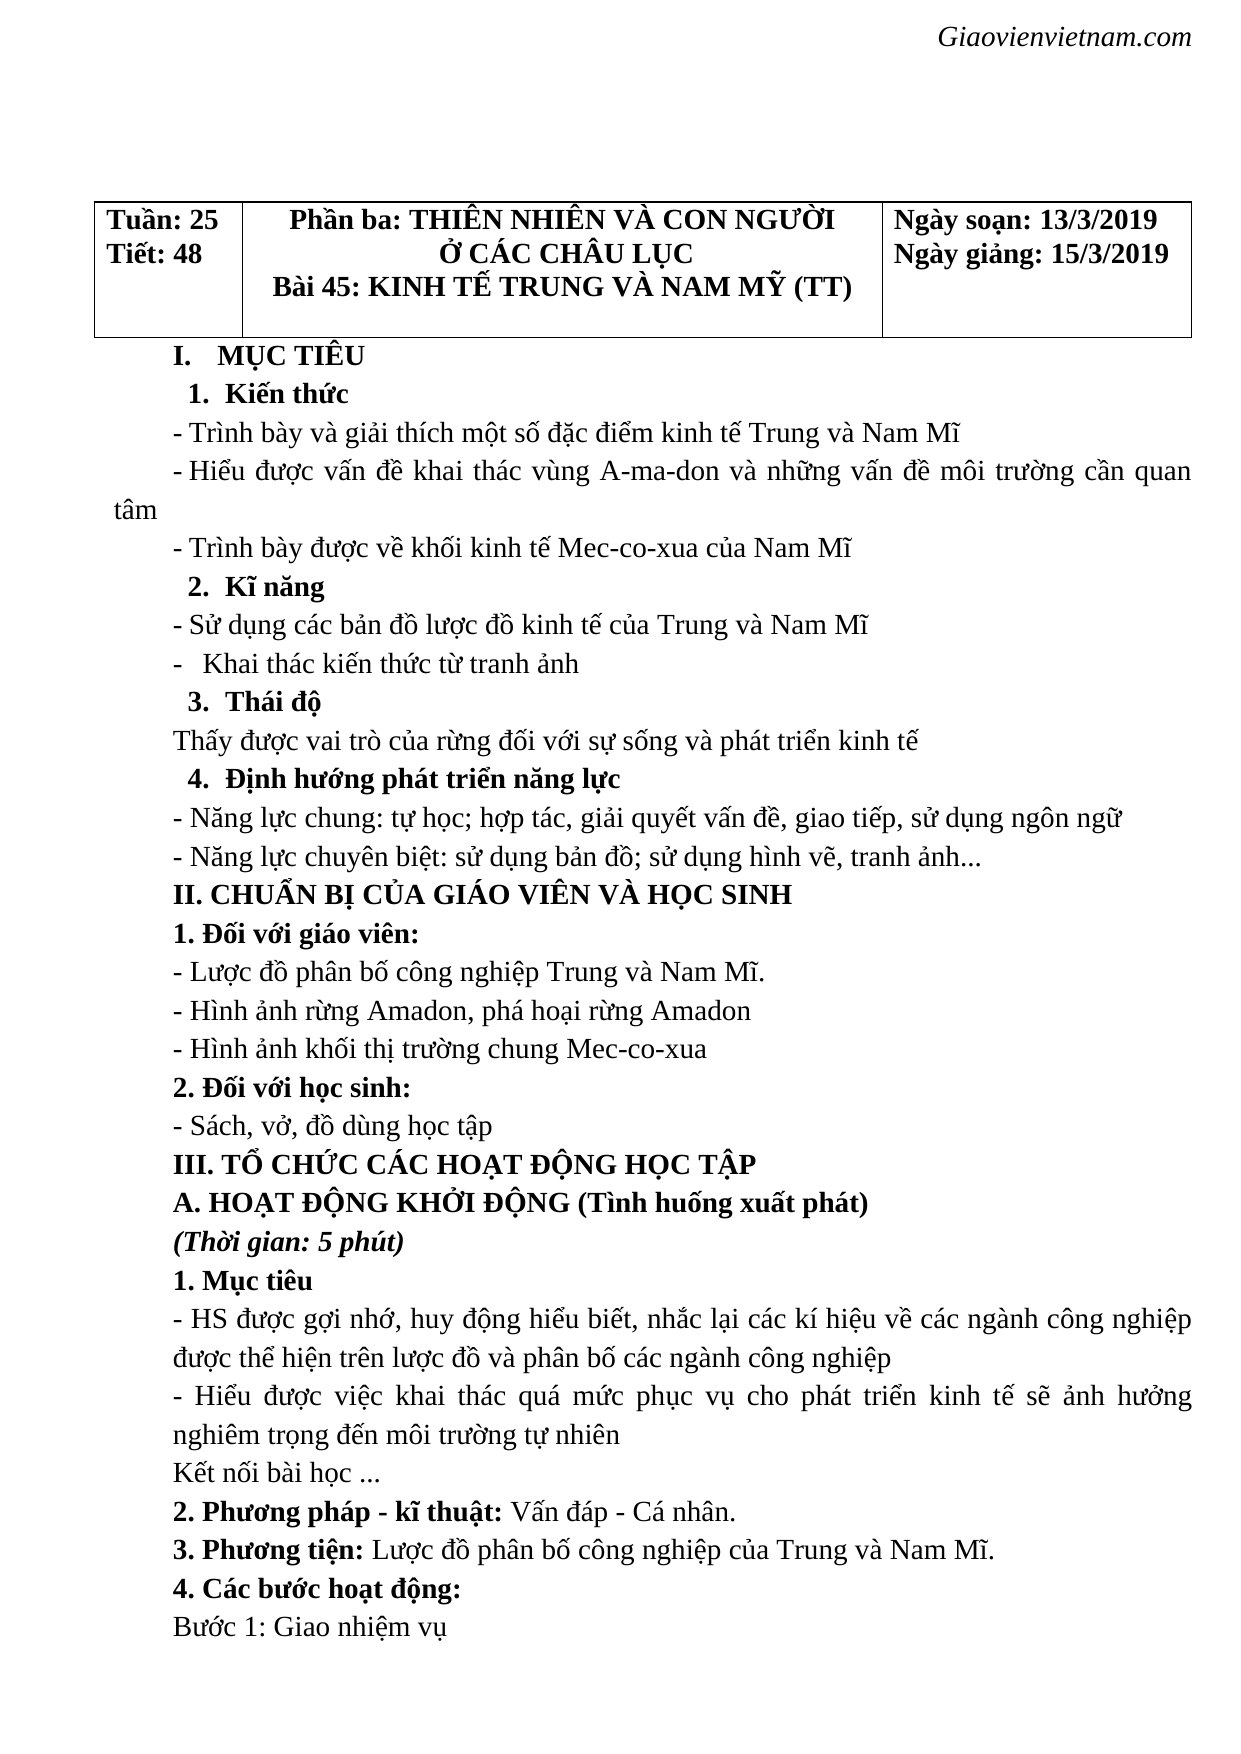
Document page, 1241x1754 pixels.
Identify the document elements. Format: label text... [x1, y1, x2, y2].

list - Năng lực chuyên biệt: sử dụng bản đồ; sử dụng hình vẽ, tranh ảnh... [173, 839, 1192, 872]
list 1. Đối với giáo viên: [173, 916, 1192, 949]
list Thái độ [187, 684, 1192, 718]
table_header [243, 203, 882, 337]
list Thấy được vai trò của rừng đối với sự sống và phát triển kinh tế [173, 723, 1192, 757]
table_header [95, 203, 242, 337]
list MỤC TIÊU [173, 338, 1192, 371]
list Khai thác kiến thức từ tranh ảnh [113, 646, 1192, 679]
list 1. Mục tiêu [173, 1263, 1192, 1296]
list - Hiểu được việc khai thác quá mức phục vụ cho phát triển kinh tế sẽ ảnh hưởng nghiêm trọng đến môi trường tự nhiên [173, 1378, 1192, 1450]
list - HS được gợi nhớ, huy động hiểu biết, nhắc lại các kí hiệu về các ngành công nghiệp được thể hiện trên lược đồ và phân bố các ngành công nghiệp [173, 1301, 1192, 1373]
list 3. Phương tiện: Lược đồ phân bố công nghiệp của Trung và Nam Mĩ. [173, 1532, 1192, 1566]
list Trình bày được về khối kinh tế Mec-co-xua của Nam Mĩ [113, 530, 1192, 564]
list (Thời gian: 5 phút) [173, 1224, 1192, 1258]
list 2. Đối với học sinh: [173, 1070, 1192, 1103]
list 2. Phương pháp - kĩ thuật: Vấn đáp - Cá nhân. [173, 1494, 1192, 1527]
list A. HOẠT ĐỘNG KHỞI ĐỘNG (Tình huống xuất phát) [173, 1186, 1192, 1219]
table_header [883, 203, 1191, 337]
list 4. Các bước hoạt động: [173, 1571, 1192, 1604]
list Kiến thức [187, 376, 1192, 410]
list II. CHUẨN BỊ CỦA GIÁO VIÊN VÀ HỌC SINH [173, 877, 1192, 911]
list Kĩ năng [187, 569, 1192, 602]
list - Năng lực chung: tự học; hợp tác, giải quyết vấn đề, giao tiếp, sử dụng ngôn ngữ [173, 800, 1192, 834]
list Trình bày và giải thích một số đặc điểm kinh tế Trung và Nam Mĩ [113, 415, 1192, 448]
list - Sách, vở, đồ dùng học tập [173, 1108, 1192, 1142]
list - Lược đồ phân bố công nghiệp Trung và Nam Mĩ. [173, 954, 1192, 988]
list Hiểu được vấn đề khai thác vùng A-ma-don và những vấn đề môi trường cần quan tâm [113, 453, 1192, 525]
list Định hướng phát triển năng lực [187, 762, 1192, 795]
list Bước 1: Giao nhiệm vụ [173, 1609, 1192, 1643]
list - Hình ảnh khối thị trường chung Mec-co-xua [173, 1031, 1192, 1065]
list III. TỔ CHỨC CÁC HOẠT ĐỘNG HỌC TẬP [173, 1147, 1192, 1181]
list Sử dụng các bản đồ lược đồ kinh tế của Trung và Nam Mĩ [173, 607, 1192, 641]
list - Hình ảnh rừng Amadon, phá hoại rừng Amadon [173, 993, 1192, 1026]
list Kết nối bài học ... [173, 1455, 1192, 1489]
